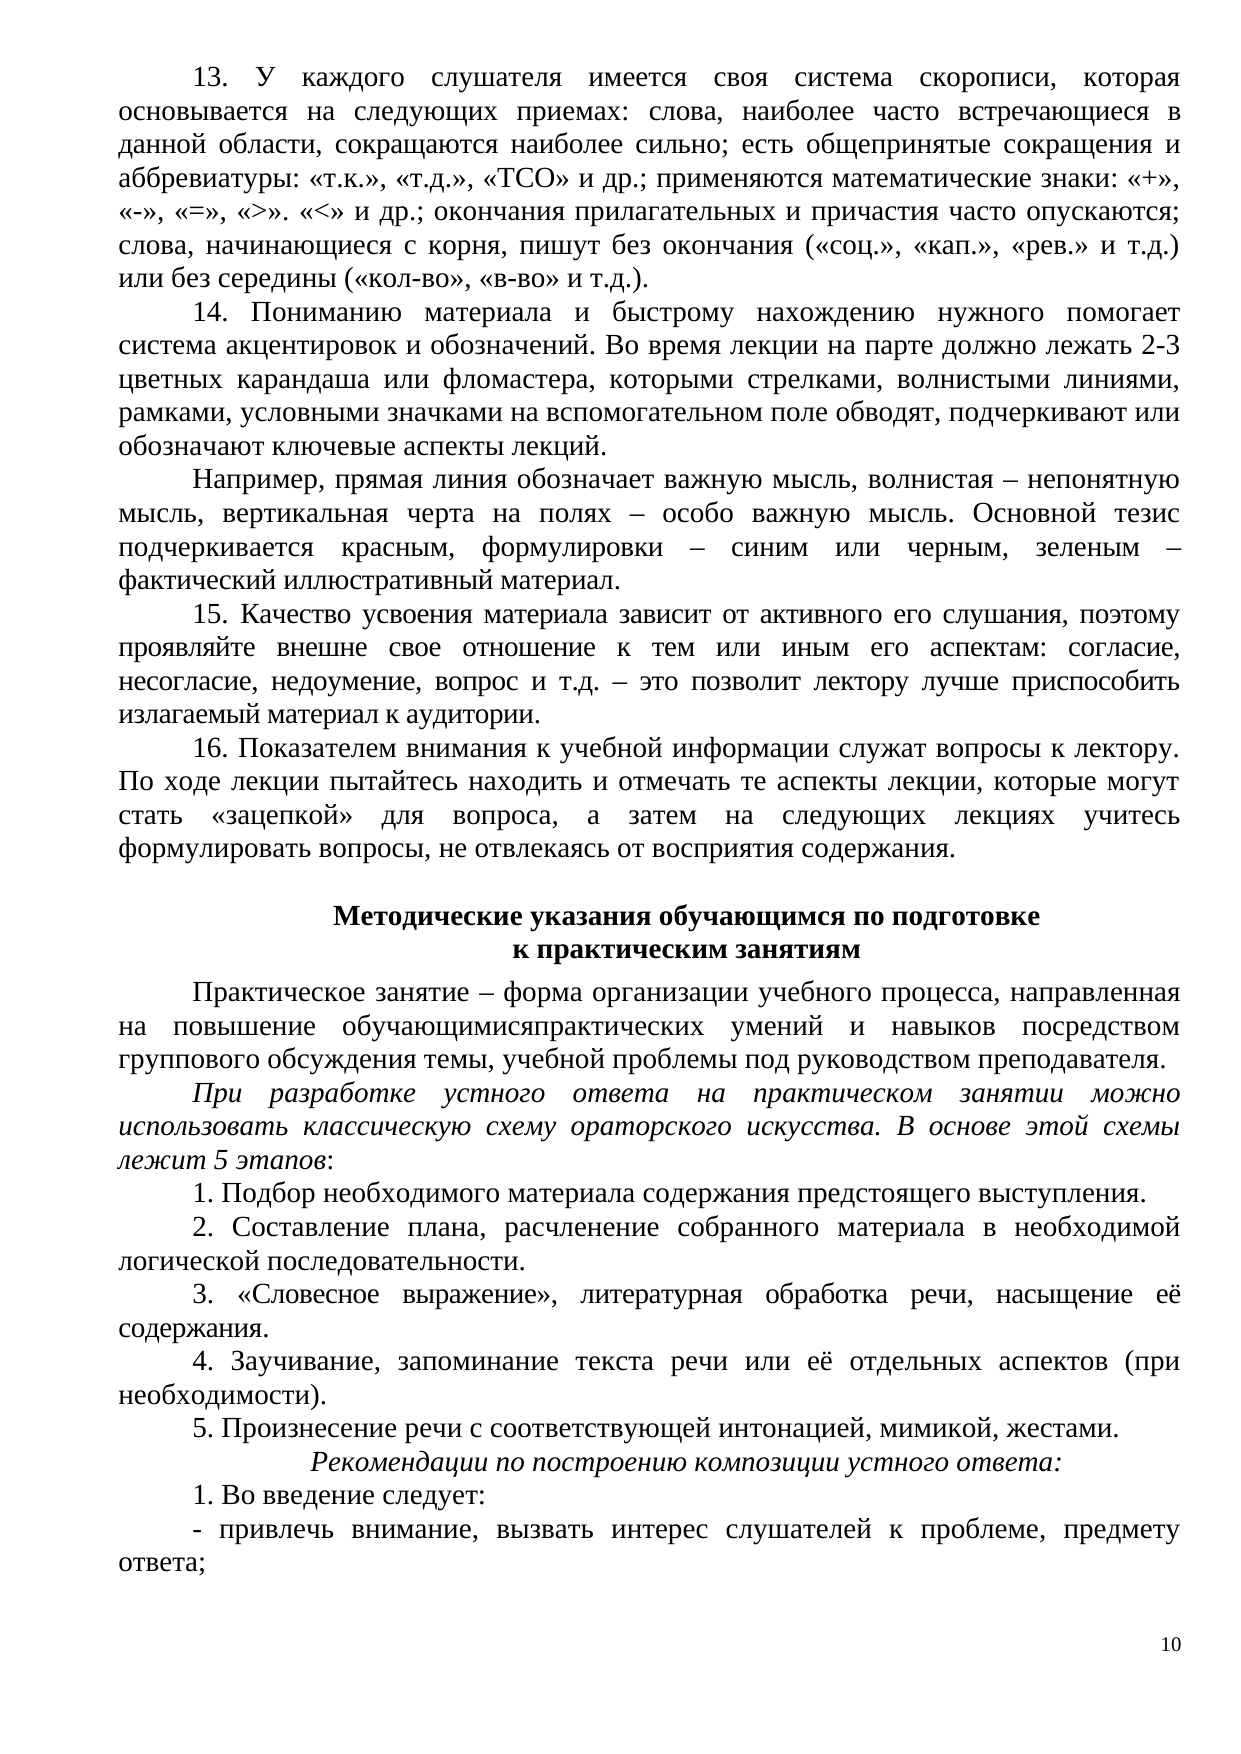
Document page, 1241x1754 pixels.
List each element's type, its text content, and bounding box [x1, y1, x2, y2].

text - привлечь внимание, вызвать интерес слушателей к проблеме, предмету ответа; [118, 1511, 1181, 1578]
text к практическим занятиям [118, 931, 1181, 965]
text 16. Показателем внимания к учебной информации служат вопросы к лектору. По ходе лекции пытайтесь находить и отмечать те аспекты лекции, которые могут стать «зацепкой» для вопроса, а затем на следующих лекциях учитесь формулировать вопросы, не отвлекаясь от восприятия содержания. [118, 730, 1181, 864]
text 1. Подбор необходимого материала содержания предстоящего выступления. [118, 1176, 1181, 1209]
text Например, прямая линия обозначает важную мысль, волнистая – непонятную мысль, вертикальная черта на полях – особо важную мысль. Основной тезис подчеркивается красным, формулировки – синим или черным, зеленым – фактический иллюстративный материал. [118, 462, 1181, 596]
text 3. «Словесное выражение», литературная обработка речи, насыщение её содержания. [118, 1276, 1181, 1343]
text 15. Качество усвоения материала зависит от активного его слушания, поэтому проявляйте внешне свое отношение к тем или иным его аспектам: согласие, несогласие, недоумение, вопрос и т.д. – это позволит лектору лучше приспособить излагаемый материал к аудитории. [118, 596, 1181, 730]
text 1. Во введение следует: [118, 1477, 1181, 1511]
text Рекомендации по построению композиции устного ответа: [118, 1444, 1181, 1477]
text 2. Составление плана, расчленение собранного материала в необходимой логической последовательности. [118, 1209, 1181, 1276]
text Практическое занятие – форма организации учебного процесса, направленная на повышение обучающимисяпрактических умений и навыков посредством группового обсуждения темы, учебной проблемы под руководством преподавателя. [118, 974, 1181, 1075]
text 5. Произнесение речи с соответствующей интонацией, мимикой, жестами. [118, 1410, 1181, 1444]
text При разработке устного ответа на практическом занятии можно использовать классическую схему ораторского искусства. В основе этой схемы лежит 5 этапов: [118, 1075, 1181, 1176]
text Методические указания обучающимся по подготовке [118, 898, 1181, 931]
text 13. У каждого слушателя имеется своя система скорописи, которая основывается на следующих приемах: слова, наиболее часто встречающиеся в данной области, сокращаются наиболее сильно; есть общепринятые сокращения и аббревиатуры: «т.к.», «т.д.», «ТСО» и др.; применяются математические знаки: «+», «-», «=», «>». «<» и др.; окончания прилагательных и причастия часто опускаются; слова, начинающиеся с корня, пишут без окончания («соц.», «кап.», «рев.» и т.д.) или без середины («кол-во», «в-во» и т.д.). [118, 59, 1181, 294]
text 4. Заучивание, запоминание текста речи или её отдельных аспектов (при необходимости). [118, 1343, 1181, 1410]
text 14. Пониманию материала и быстрому нахождению нужного помогает система акцентировок и обозначений. Во время лекции на парте должно лежать 2-3 цветных карандаша или фломастера, которыми стрелками, волнистыми линиями, рамками, условными значками на вспомогательном поле обводят, подчеркивают или обозначают ключевые аспекты лекций. [118, 294, 1181, 462]
